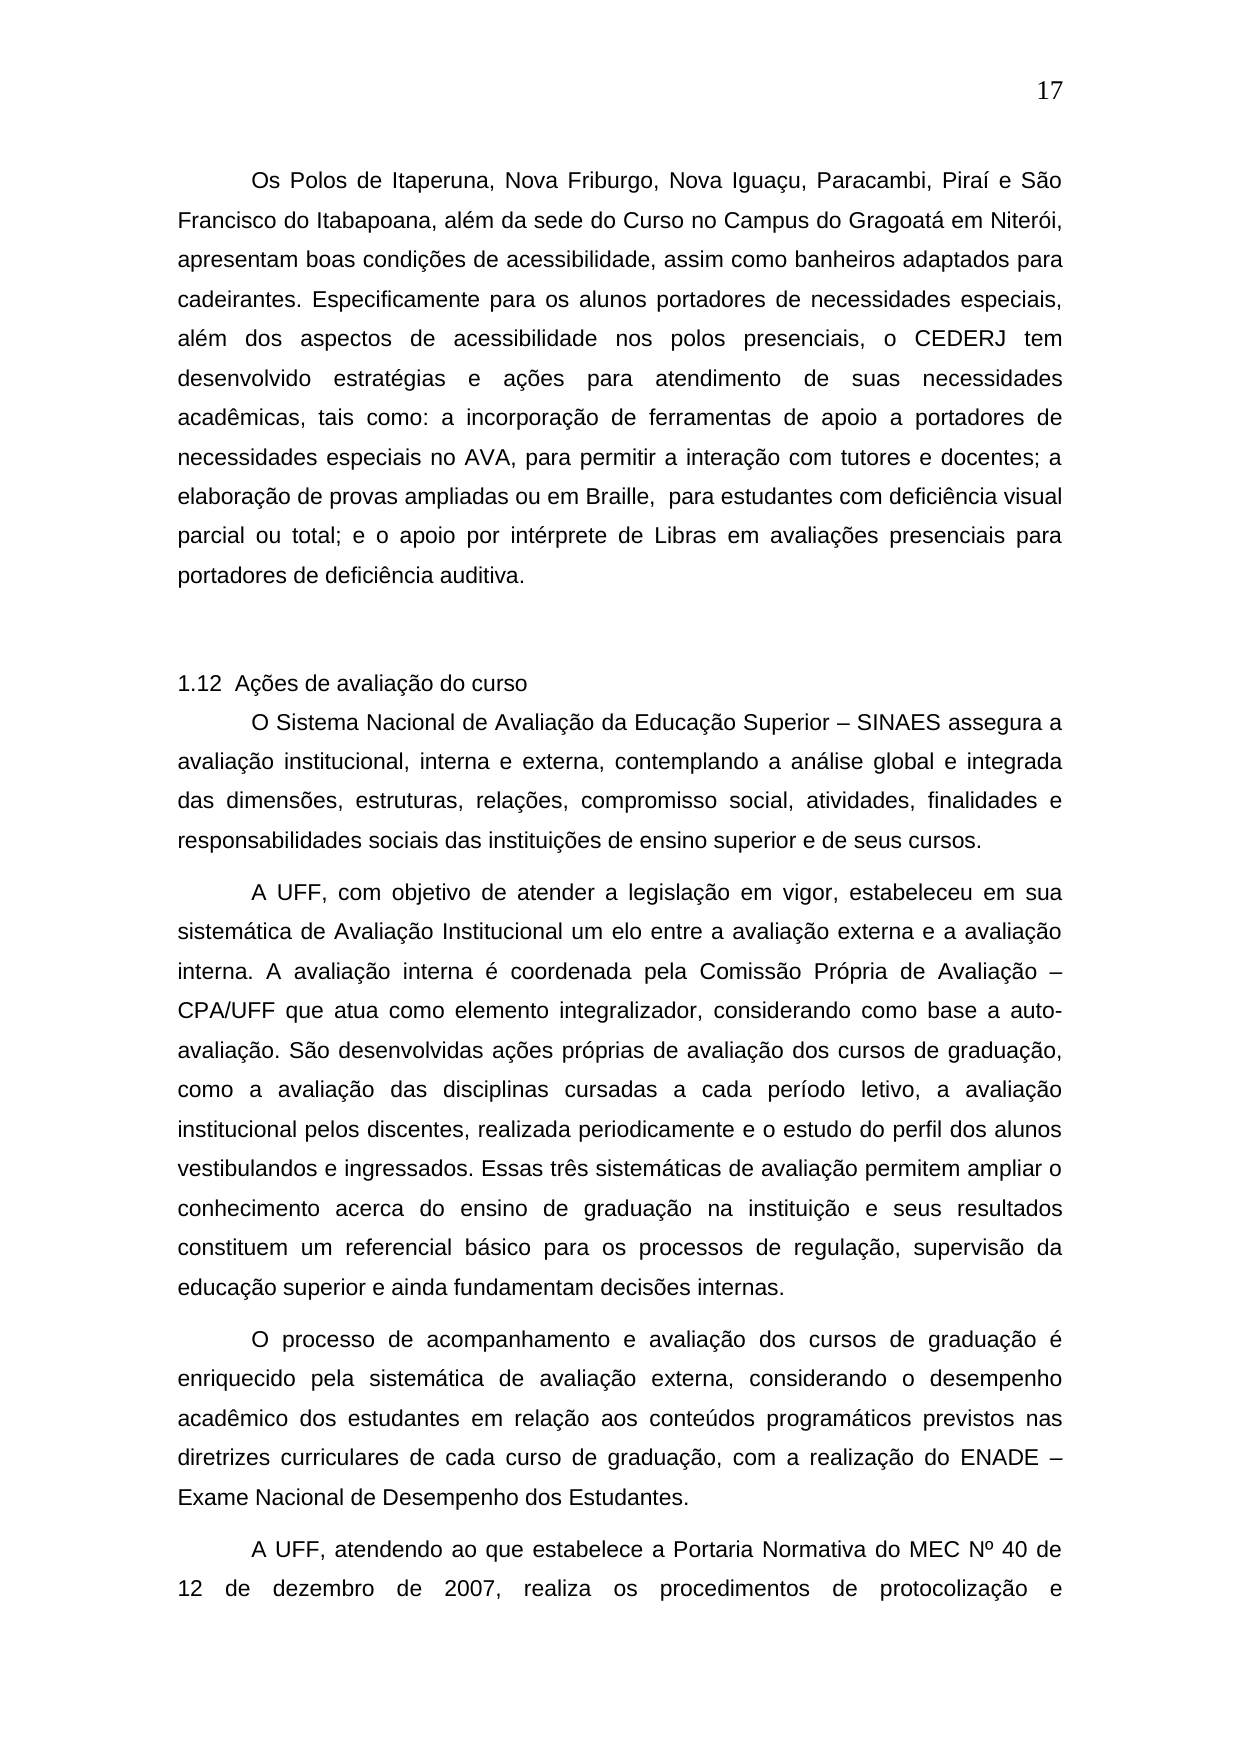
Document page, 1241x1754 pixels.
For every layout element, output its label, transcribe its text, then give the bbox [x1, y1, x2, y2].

text Os Polos de Itaperuna, Nova Friburgo, Nova Iguaçu, Paracambi, Piraí e São Francisco do Itabapoana, além da sede do Curso no Campus do Gragoatá em Niterói, apresentam boas condições de acessibilidade, assim como banheiros adaptados para cadeirantes. Especificamente para os alunos portadores de necessidades especiais, além dos aspectos de acessibilidade nos polos presenciais, o CEDERJ tem desenvolvido estratégias e ações para atendimento de suas necessidades acadêmicas, tais como: a incorporação de ferramentas de apoio a portadores de necessidades especiais no AVA, para permitir a interação com tutores e docentes; a elaboração de provas ampliadas ou em Braille, para estudantes com deficiência visual parcial ou total; e o apoio por intérprete de Libras em avaliações presenciais para portadores de deficiência auditiva. [177, 167, 1063, 588]
text O processo de acompanhamento e avaliação dos cursos de graduação é enriquecido pela sistemática de avaliação externa, considerando o desempenho acadêmico dos estudantes em relação aos conteúdos programáticos previstos nas diretrizes curriculares de cada curso de graduação, com a realização do ENADE – Exame Nacional de Desempenho dos Estudantes. [177, 1326, 1063, 1510]
text O Sistema Nacional de Avaliação da Educação Superior – SINAES assegura a avaliação institucional, interna e externa, contemplando a análise global e integrada das dimensões, estruturas, relações, compromisso social, atividades, finalidades e responsabilidades sociais das instituições de ensino superior e de seus cursos. [177, 708, 1063, 853]
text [177, 1536, 1063, 1601]
text 1.12 Ações de avaliação do curso [177, 669, 1063, 696]
text A UFF, com objetivo de atender a legislação em vigor, estabeleceu em sua sistemática de Avaliação Institucional um elo entre a avaliação externa e a avaliação interna. A avaliação interna é coordenada pela Comissão Própria de Avaliação – CPA/UFF que atua como elemento integralizador, considerando como base a auto-avaliação. São desenvolvidas ações próprias de avaliação dos cursos de graduação, como a avaliação das disciplinas cursadas a cada período letivo, a avaliação institucional pelos discentes, realizada periodicamente e o estudo do perfil dos alunos vestibulandos e ingressados. Essas três sistemáticas de avaliação permitem ampliar o conhecimento acerca do ensino de graduação na instituição e seus resultados constituem um referencial básico para os processos de regulação, supervisão da educação superior e ainda fundamentam decisões internas. [177, 879, 1063, 1300]
